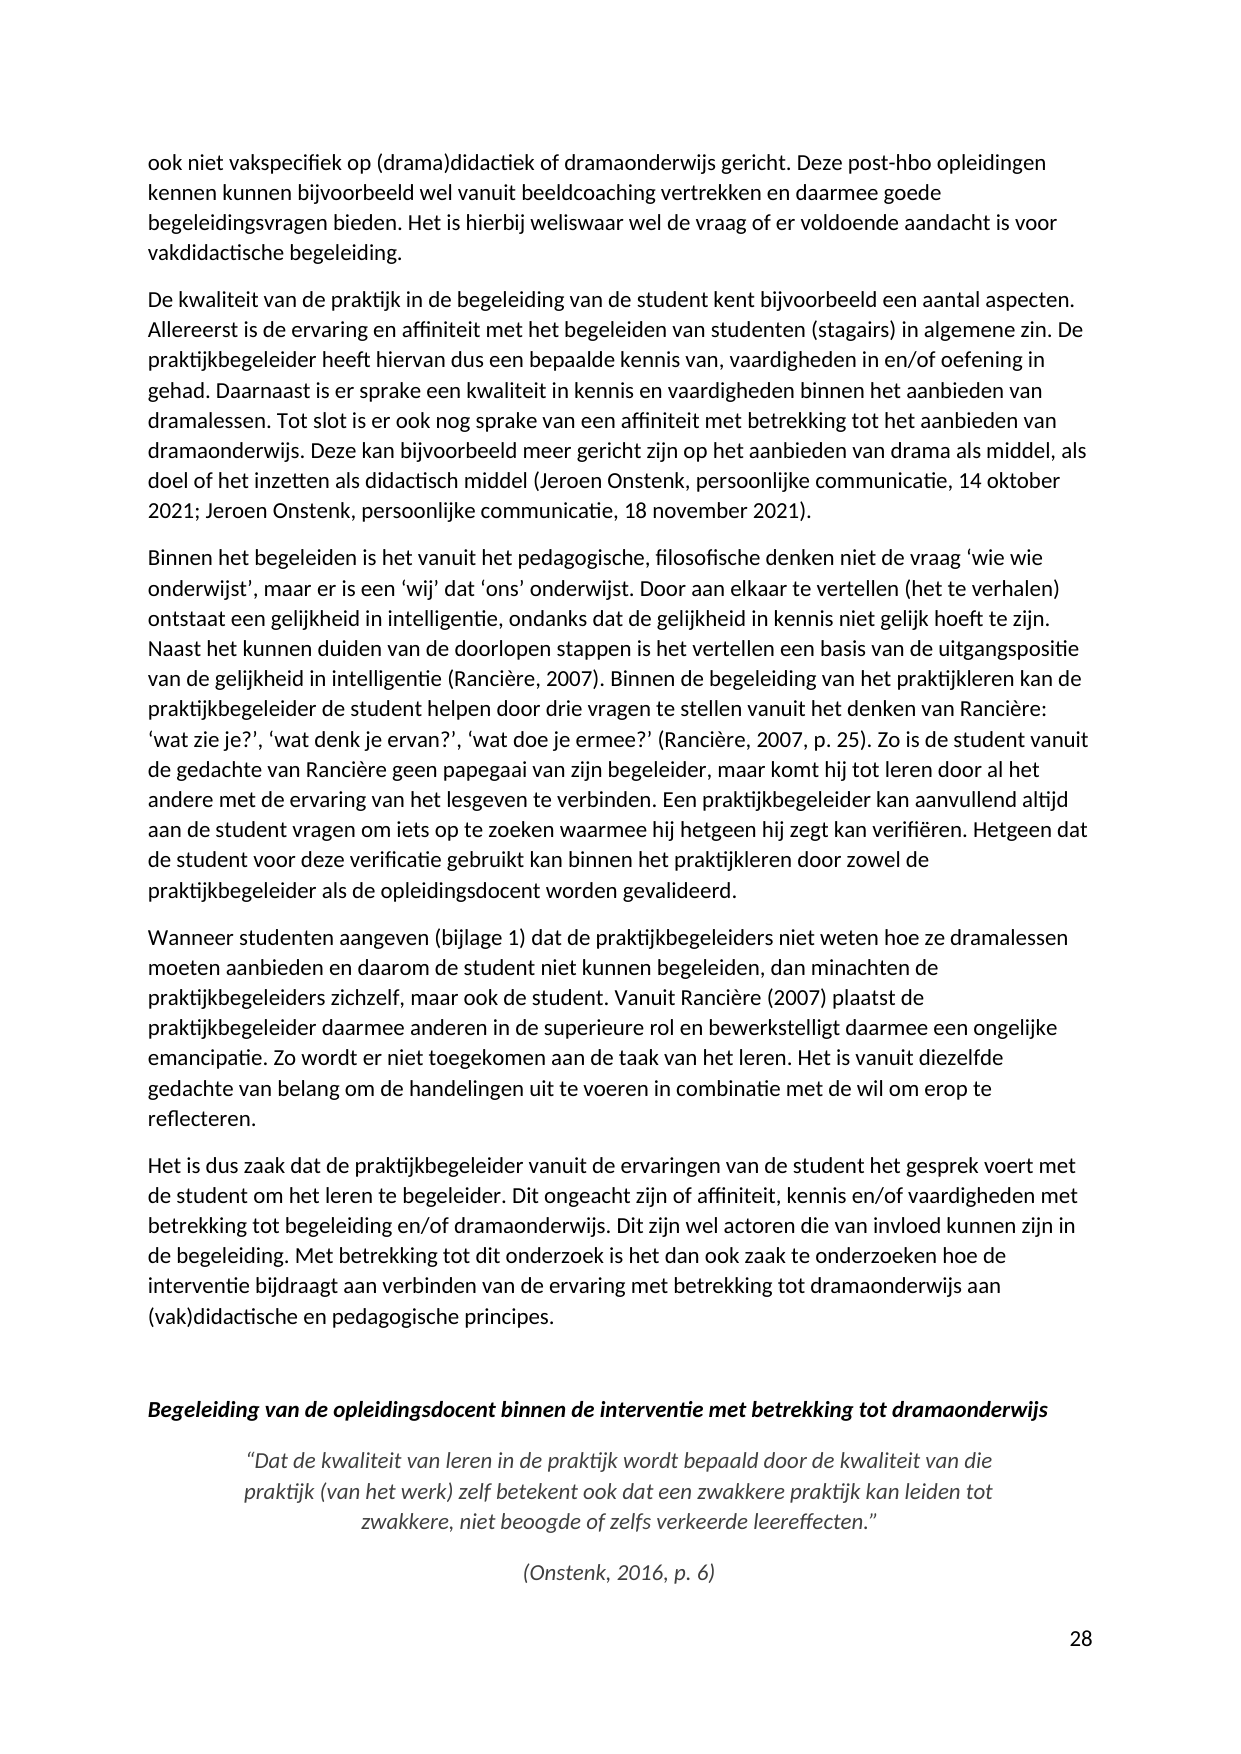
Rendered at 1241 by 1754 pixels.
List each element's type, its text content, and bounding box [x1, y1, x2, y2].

text Wanneer studenten aangeven (bijlage 1) dat de praktijkbegeleiders niet weten hoe ze dramalessen moeten aanbieden en daarom de student niet kunnen begeleiden, dan minachten de praktijkbegeleiders zichzelf, maar ook de student. Vanuit Rancière (2007) plaatst de praktijkbegeleider daarmee anderen in de superieure rol en bewerkstelligt daarmee een ongelijke emancipatie. Zo wordt er niet toegekomen aan de taak van het leren. Het is vanuit diezelfde gedachte van belang om de handelingen uit te voeren in combinatie met de wil om erop te reflecteren. [148, 923, 1092, 1132]
text Het is dus zaak dat de praktijkbegeleider vanuit de ervaringen van de student het gesprek voert met de student om het leren te begeleider. Dit ongeacht zijn of affiniteit, kennis en/of vaardigheden met betrekking tot begeleiding en/of dramaonderwijs. Dit zijn wel actoren die van invloed kunnen zijn in de begeleiding. Met betrekking tot dit onderzoek is het dan ook zaak te onderzoeken hoe de interventie bijdraagt aan verbinden van de ervaring met betrekking tot dramaonderwijs aan (vak)didactische en pedagogische principes. [148, 1151, 1092, 1330]
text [148, 148, 1092, 266]
text De kwaliteit van de praktijk in de begeleiding van de student kent bijvoorbeeld een aantal aspecten. Allereerst is de ervaring en affiniteit met het begeleiden van studenten (stagairs) in algemene zin. De praktijkbegeleider heeft hiervan dus een bepaalde kennis van, vaardigheden in en/of oefening in gehad. Daarnaast is er sprake een kwaliteit in kennis en vaardigheden binnen het aanbieden van dramalessen. Tot slot is er ook nog sprake van een affiniteit met betrekking tot het aanbieden van dramaonderwijs. Deze kan bijvoorbeeld meer gericht zijn op het aanbieden van drama als middel, als doel of het inzetten als didactisch middel (Jeroen Onstenk, persoonlijke communicatie, 14 oktober 2021; Jeroen Onstenk, persoonlijke communicatie, 18 november 2021). [148, 285, 1092, 525]
text Binnen het begeleiden is het vanuit het pedagogische, filosofische denken niet de vraag ‘wie wie onderwijst’, maar er is een ‘wij’ dat ‘ons’ onderwijst. Door aan elkaar te vertellen (het te verhalen) ontstaat een gelijkheid in intelligentie, ondanks dat de gelijkheid in kennis niet gelijk hoeft te zijn. Naast het kunnen duiden van de doorlopen stappen is het vertellen een basis van de uitgangspositie van de gelijkheid in intelligentie (Rancière, 2007). Binnen de begeleiding van het praktijkleren kan de praktijkbegeleider de student helpen door drie vragen te stellen vanuit het denken van Rancière: ‘wat zie je?’, ‘wat denk je ervan?’, ‘wat doe je ermee?’ (Rancière, 2007, p. 25). Zo is de student vanuit de gedachte van Rancière geen papegaai van zijn begeleider, maar komt hij tot leren door al het andere met de ervaring van het lesgeven te verbinden. Een praktijkbegeleider kan aanvullend altijd aan de student vragen om iets op te zoeken waarmee hij hetgeen hij zegt kan verifiëren. Hetgeen dat de student voor deze verificatie gebruikt kan binnen het praktijkleren door zowel de praktijkbegeleider als de opleidingsdocent worden gevalideerd. [148, 543, 1092, 904]
subtitle Begeleiding van de opleidingsdocent binnen de interventie met betrekking tot dramaonderwijs [148, 1396, 1092, 1424]
text “Dat de kwaliteit van leren in de praktijk wordt bepaald door de kwaliteit van die praktijk (van het werk) zelf betekent ook dat een zwakkere praktijk kan leiden tot zwakkere, niet beoogde of zelfs verkeerde leereffecten.” [238, 1447, 1002, 1535]
text (Onstenk, 2016, p. 6) [238, 1558, 1002, 1586]
